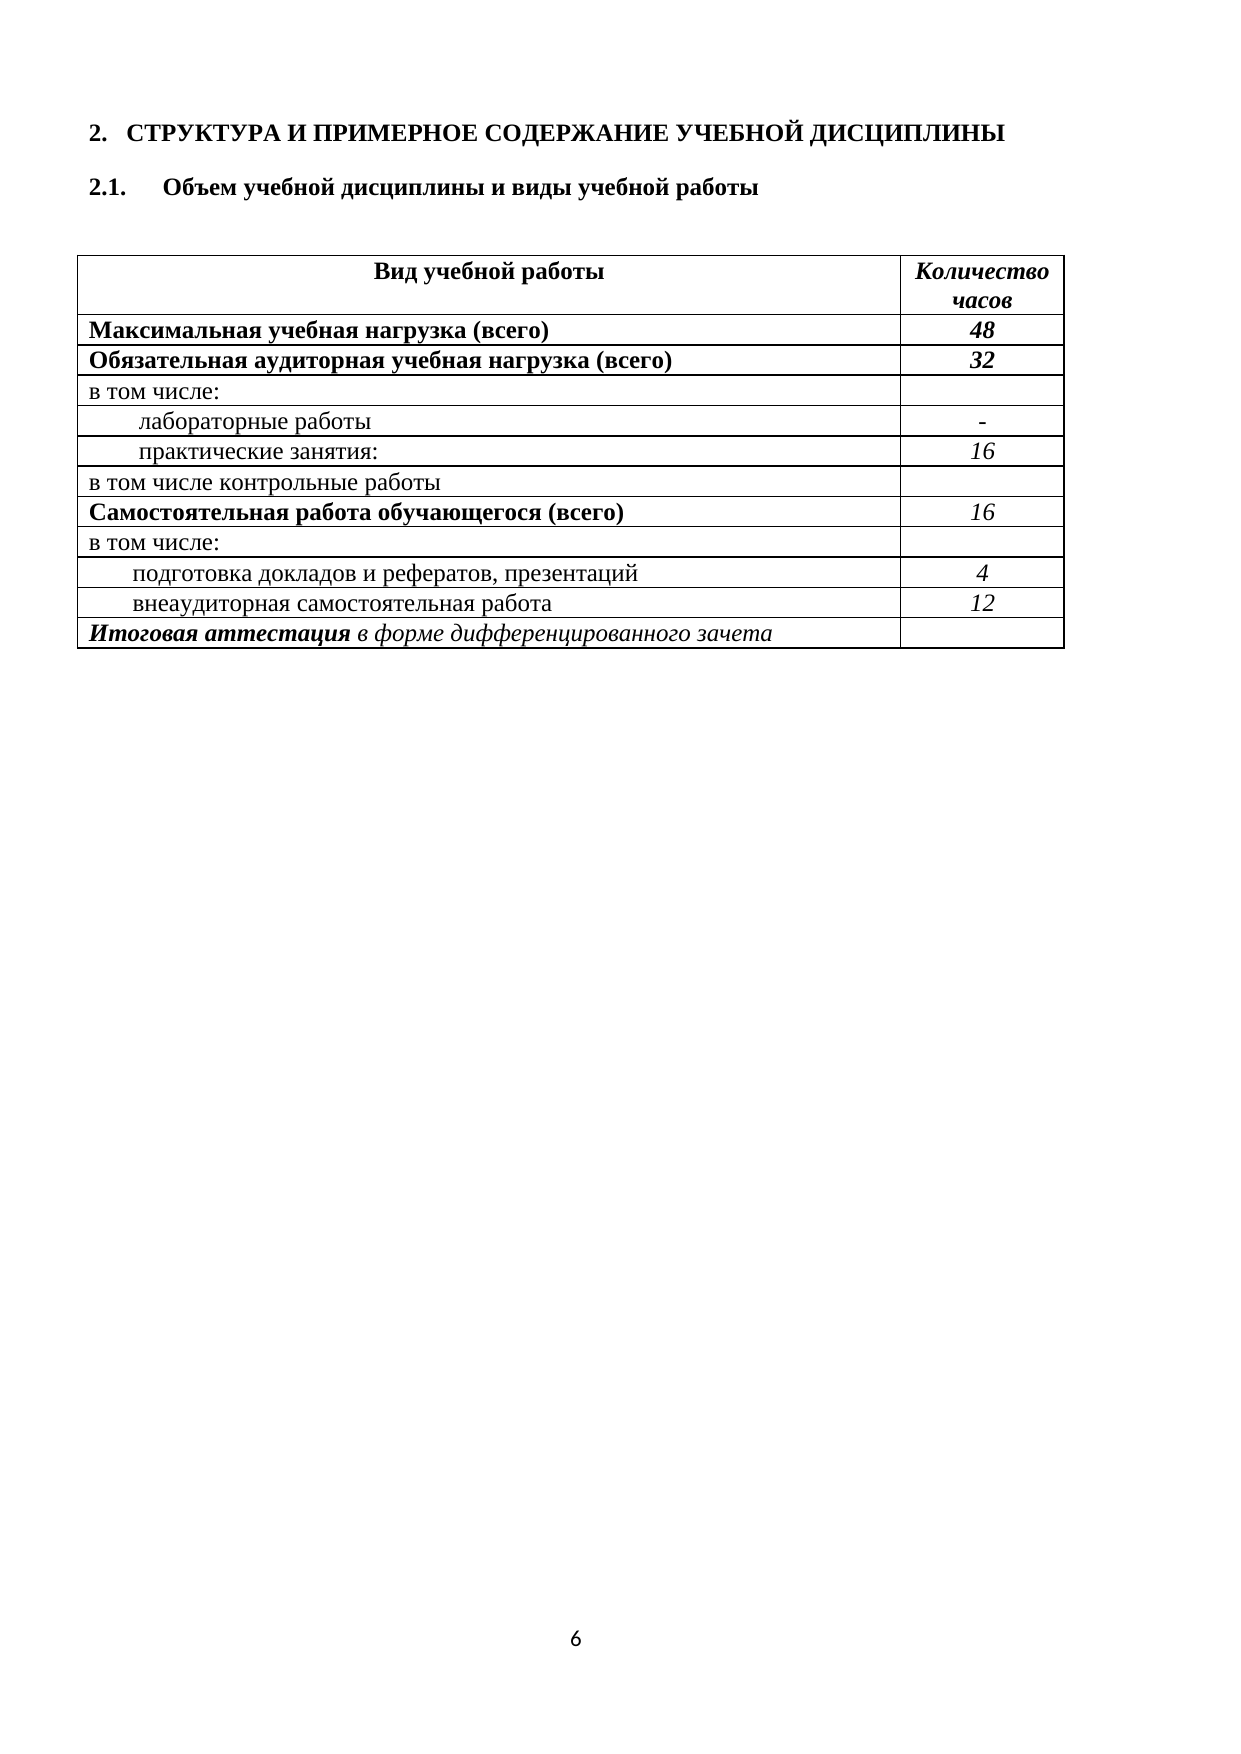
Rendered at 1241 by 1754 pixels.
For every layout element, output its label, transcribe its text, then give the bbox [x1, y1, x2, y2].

table_cell 32 [901, 346, 1063, 374]
table_cell - [901, 406, 1063, 435]
table_cell подготовка докладов и рефератов, презентаций [78, 558, 900, 586]
table_cell [901, 527, 1063, 556]
table_cell в том числе: [78, 376, 900, 404]
list СТРУКТУРА И ПРИМЕРНОЕ СОДЕРЖАНИЕ УЧЕБНОЙ ДИСЦИПЛИНЫ [89, 118, 1063, 147]
table_cell [901, 467, 1063, 496]
list Объем учебной дисциплины и виды учебной работы [89, 172, 1063, 201]
table_cell в том числе контрольные работы [78, 467, 900, 496]
table_cell 48 [901, 315, 1063, 344]
table_cell 16 [901, 497, 1063, 526]
table_cell Максимальная учебная нагрузка (всего) [78, 315, 900, 344]
table_cell в том числе: [78, 527, 900, 556]
table_cell [901, 618, 1063, 647]
table_header Вид учебной работы [78, 256, 900, 314]
table_cell Обязательная аудиторная учебная нагрузка (всего) [78, 346, 900, 374]
table_cell практические занятия: [78, 437, 900, 465]
table_cell Итоговая аттестация в форме дифференцированного зачета [78, 618, 900, 647]
table_cell Самостоятельная работа обучающегося (всего) [78, 497, 900, 526]
table_cell внеаудиторная самостоятельная работа [78, 588, 900, 617]
table_cell 12 [901, 588, 1063, 617]
table_header Количество часов [901, 256, 1063, 314]
table_cell 16 [901, 437, 1063, 465]
table_cell [901, 376, 1063, 404]
table_cell лабораторные работы [78, 406, 900, 435]
table_cell 4 [901, 558, 1063, 586]
